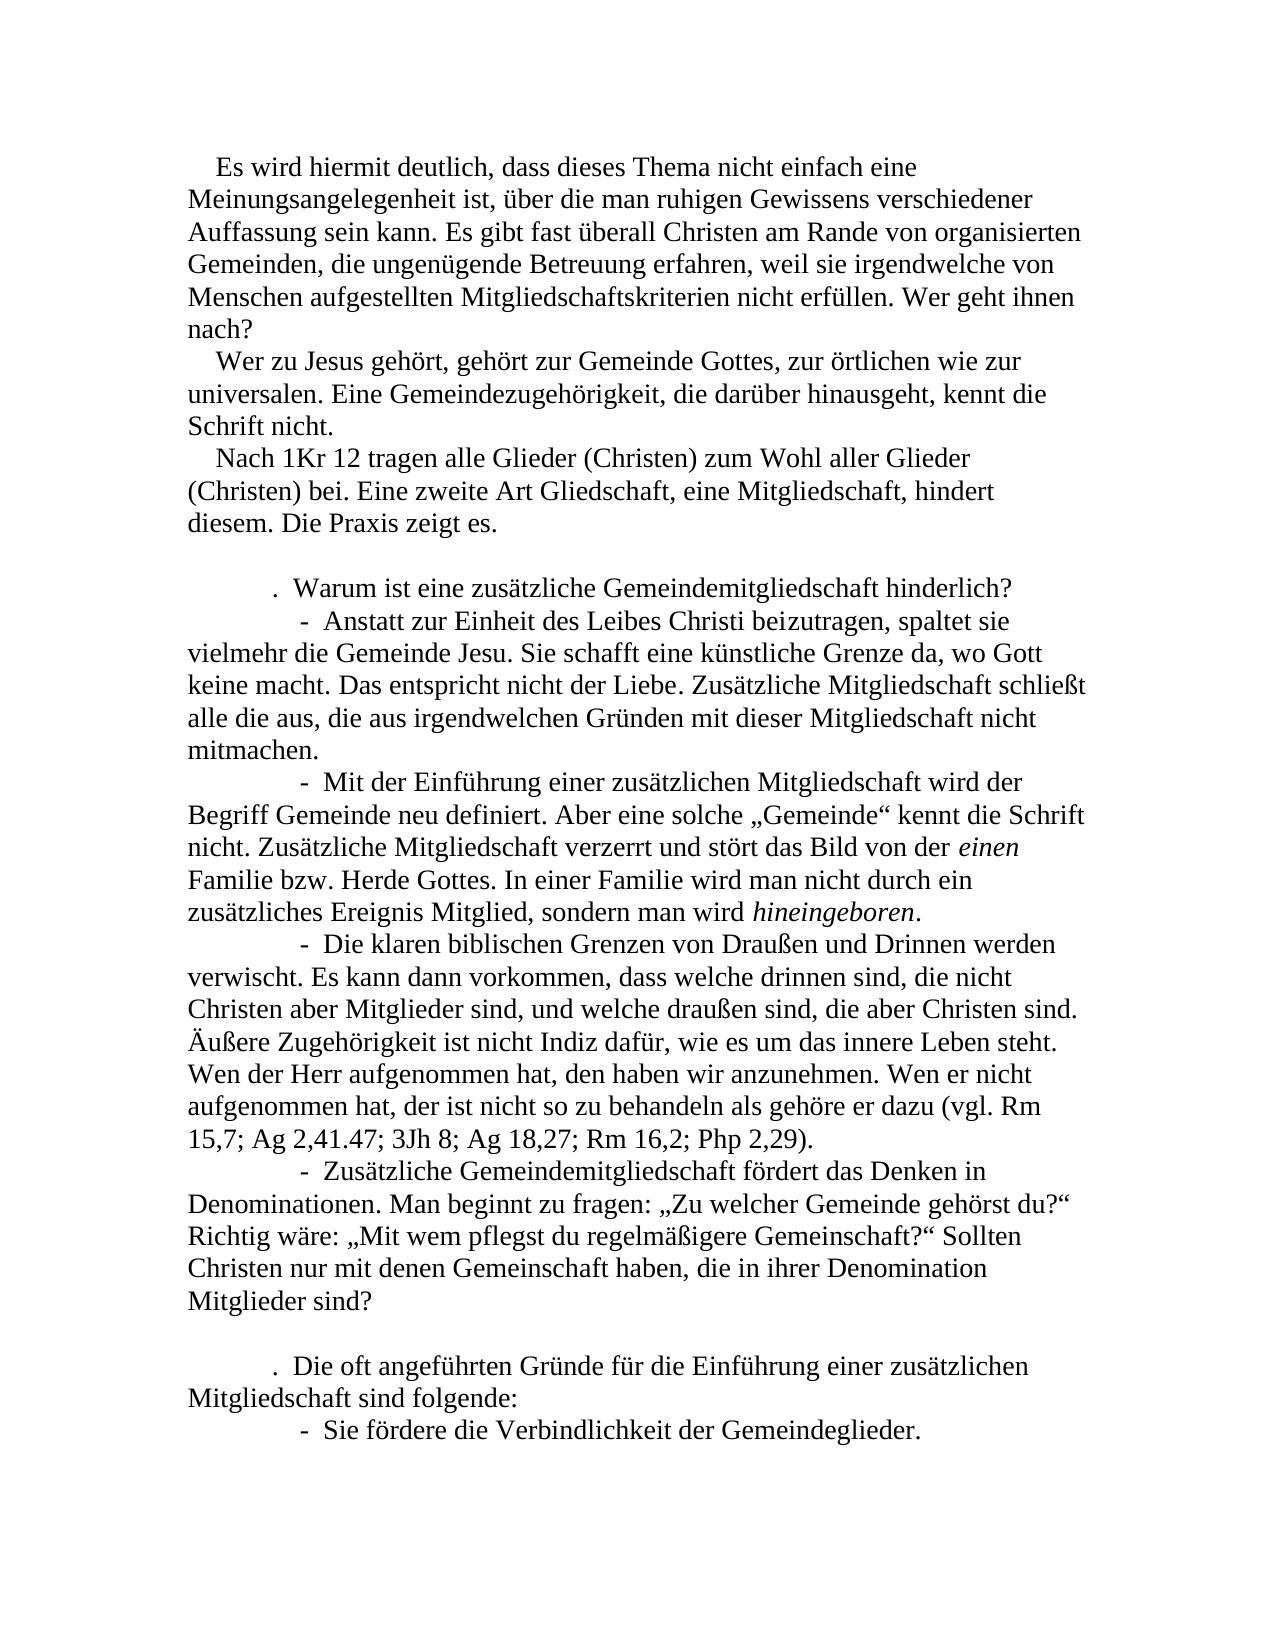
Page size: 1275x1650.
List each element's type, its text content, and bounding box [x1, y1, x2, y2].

text . Die oft angeführten Gründe für die Einführung einer zusätzlichen Mitgliedschaft sind folgende: [187, 1349, 1087, 1413]
text - Die klaren biblischen Grenzen von Draußen und Drinnen werden verwischt. Es kann dann vorkommen, dass welche drinnen sind, die nicht Christen aber Mitglieder sind, und welche draußen sind, die aber Christen sind. Äußere Zugehörigkeit ist nicht Indiz dafür, wie es um das innere Leben steht. Wen der Herr aufgenommen hat, den haben wir anzunehmen. Wen er nicht aufgenommen hat, der ist nicht so zu behandeln als gehöre er dazu (vgl. Rm 15,7; Ag 2,41.47; 3Jh 8; Ag 18,27; Rm 16,2; Php 2,29). [187, 927, 1087, 1154]
text - Sie fördere die Verbindlichkeit der Gemeindeglieder. [187, 1413, 1087, 1446]
text - Mit der Einführung einer zusätzlichen Mitgliedschaft wird der Begriff Gemeinde neu definiert. Aber eine solche „Gemeinde“ kennt die Schrift nicht. Zusätzliche Mitgliedschaft verzerrt und stört das Bild von der einen Familie bzw. Herde Gottes. In einer Familie wird man nicht durch ein zusätzliches Ereignis Mitglied, sondern man wird hineingeboren. [187, 766, 1087, 927]
text - Anstatt zur Einheit des Leibes Christi beizutragen, spaltet sie vielmehr die Gemeinde Jesu. Sie schafft eine künstliche Grenze da, wo Gott keine macht. Das entspricht nicht der Liebe. Zusätzliche Mitgliedschaft schließt alle die aus, die aus irgendwelchen Gründen mit dieser Mitgliedschaft nicht mitmachen. [187, 603, 1087, 766]
text Wer zu Jesus gehört, gehört zur Gemeinde Gottes, zur örtlichen wie zur universalen. Eine Gemeindezugehörigkeit, die darüber hinausgeht, kennt die Schrift nicht. [187, 344, 1087, 442]
text Nach 1Kr 12 tragen alle Glieder (Christen) zum Wohl aller Glieder (Christen) bei. Eine zweite Art Gliedschaft, eine Mitgliedschaft, hindert diesem. Die Praxis zeigt es. [187, 442, 1087, 539]
text . Warum ist eine zusätzliche Gemeindemitgliedschaft hinderlich? [187, 571, 1087, 603]
text Es wird hiermit deutlich, dass dieses Thema nicht einfach eine Meinungsangelegenheit ist, über die man ruhigen Gewissens verschiedener Auffassung sein kann. Es gibt fast überall Christen am Rande von organisierten Gemeinden, die ungenügende Betreuung erfahren, weil sie irgendwelche von Menschen aufgestellten Mitgliedschaftskriterien nicht erfüllen. Wer geht ihnen nach? [187, 150, 1087, 344]
text - Zusätzliche Gemeindemitgliedschaft fördert das Denken in Denominationen. Man beginnt zu fragen: „Zu welcher Gemeinde gehörst du?“ Richtig wäre: „Mit wem pflegst du regelmäßigere Gemeinschaft?“ Sollten Christen nur mit denen Gemeinschaft haben, die in ihrer Denomination Mitglieder sind? [187, 1154, 1087, 1316]
